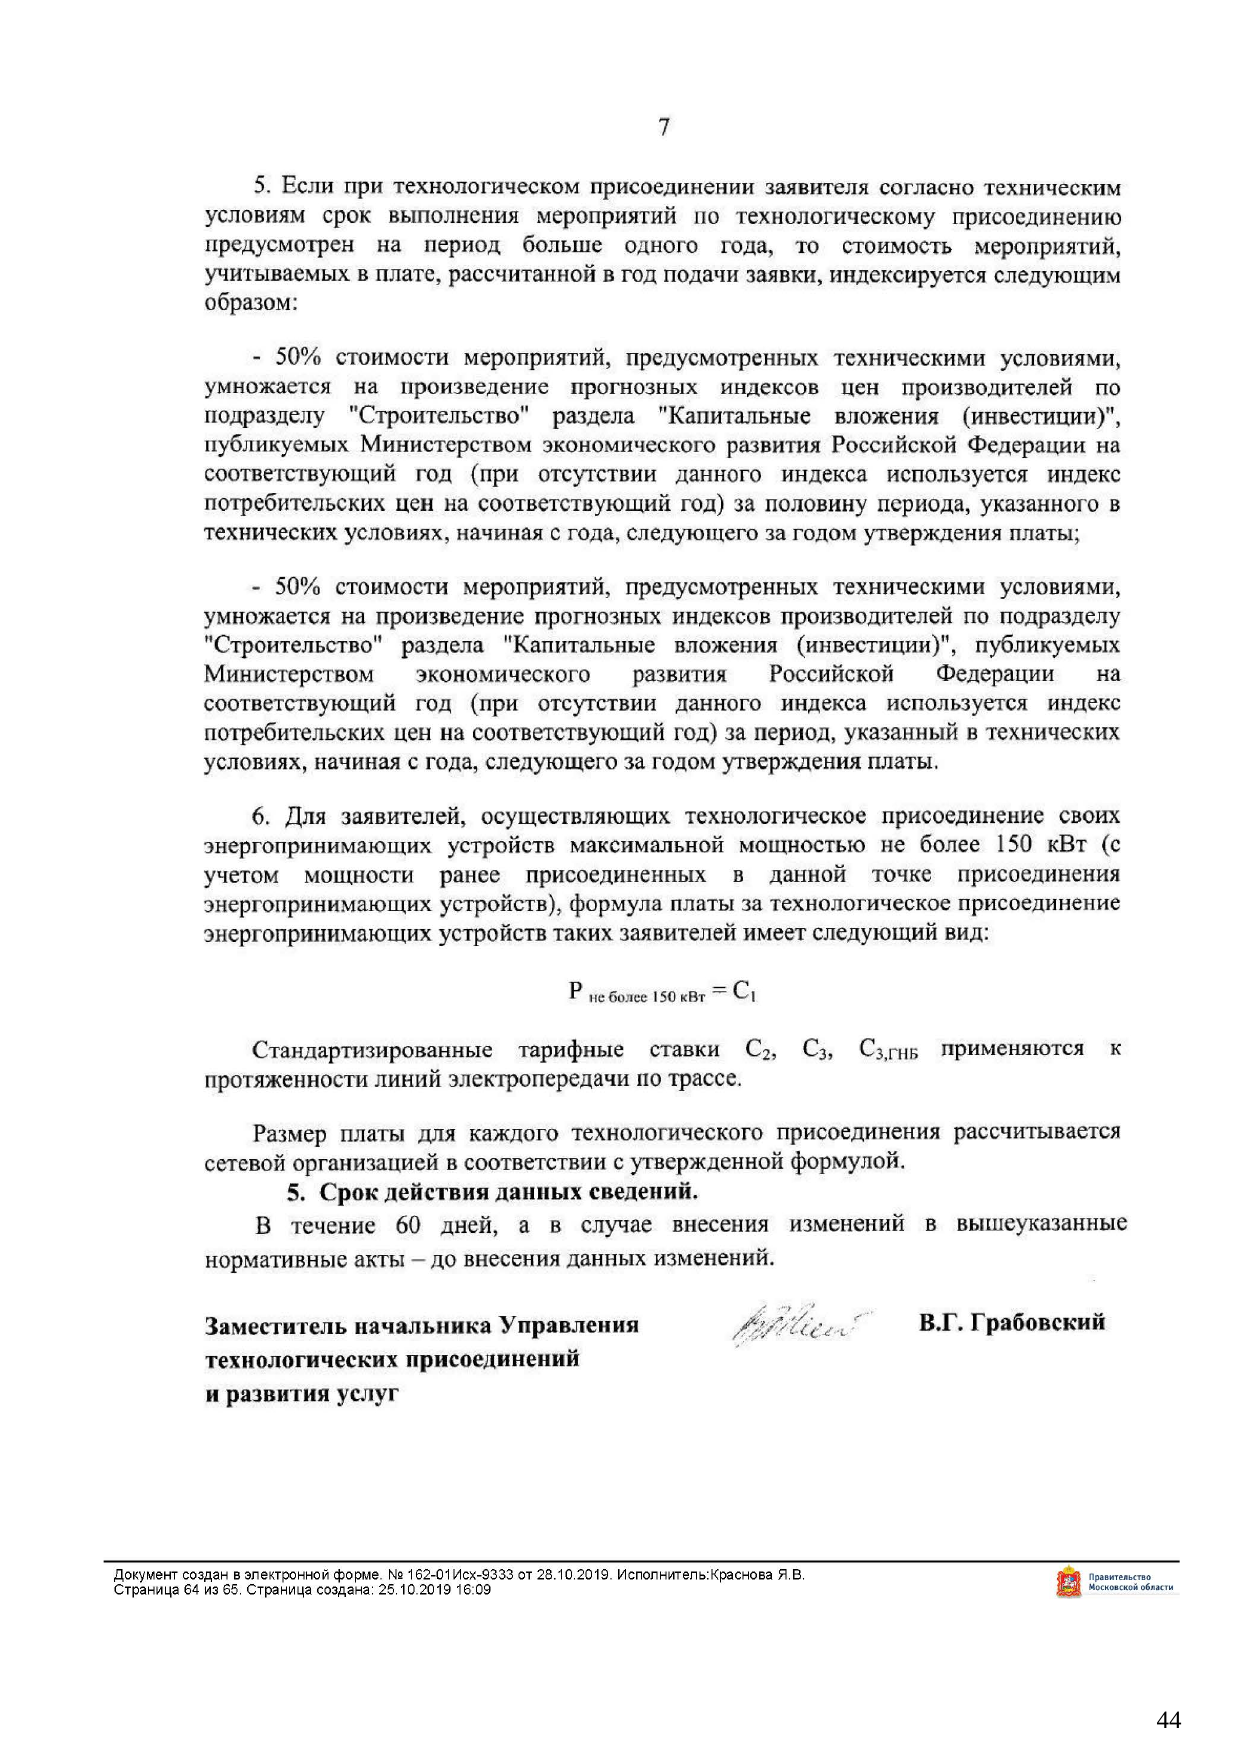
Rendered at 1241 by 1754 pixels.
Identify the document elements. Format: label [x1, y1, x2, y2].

picture [103, 88, 1180, 1612]
